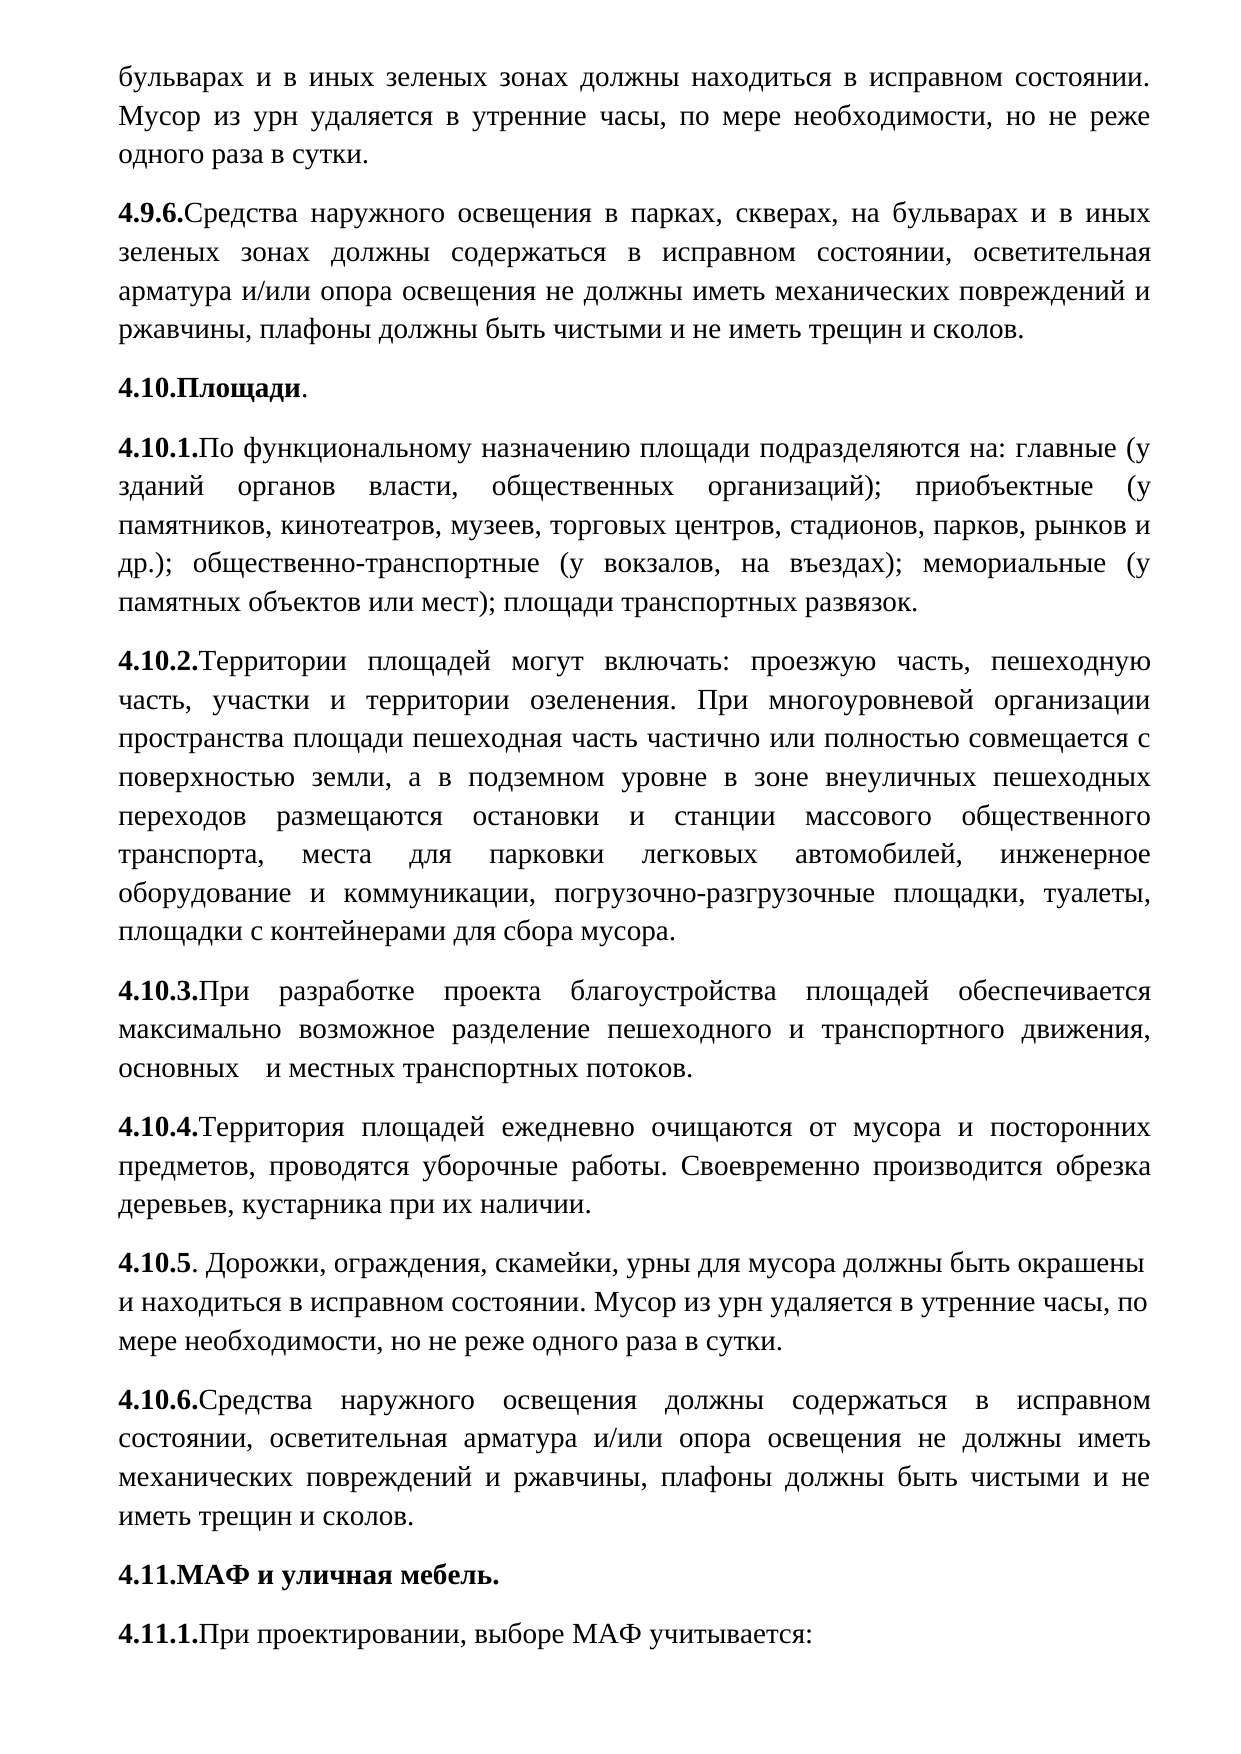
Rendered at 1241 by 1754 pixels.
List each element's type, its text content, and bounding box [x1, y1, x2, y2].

text 4.10.4.Территория площадей ежедневно очищаются от мусора и посторонних предметов, проводятся уборочные работы. Своевременно производится обрезка деревьев, кустарника при их наличии. [118, 1109, 1152, 1220]
text 4.10.5. Дорожки, ограждения, скамейки, урны для мусора должны быть окрашены и находиться в исправном состоянии. Мусор из урн удаляется в утренние часы, по мере необходимости, но не реже одного раза в сутки. [118, 1246, 1152, 1356]
text 4.11.МАФ и уличная мебель. [118, 1557, 1152, 1591]
text 4.10.6.Средства наружного освещения должны содержаться в исправном состоянии, осветительная арматура и/или опора освещения не должны иметь механических повреждений и ржавчины, плафоны должны быть чистыми и не иметь трещин и сколов. [118, 1382, 1152, 1531]
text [118, 59, 1152, 170]
text 4.10.1.По функциональному назначению площади подразделяются на: главные (у зданий органов власти, общественных организаций); приобъектные (у памятников, кинотеатров, музеев, торговых центров, стадионов, парков, рынков и др.); общественно-транспортные (у вокзалов, на въездах); мемориальные (у памятных объектов или мест); площади транспортных развязок. [118, 430, 1152, 618]
text 4.10.2.Территории площадей могут включать: проезжую часть, пешеходную часть, участки и территории озеленения. При многоуровневой организации пространства площади пешеходная часть частично или полностью совмещается с поверхностью земли, а в подземном уровне в зоне внеуличных пешеходных переходов размещаются остановки и станции массового общественного транспорта, места для парковки легковых автомобилей, инженерное оборудование и коммуникации, погрузочно-разгрузочные площадки, туалеты, площадки с контейнерами для сбора мусора. [118, 643, 1152, 947]
text 4.11.1.При проектировании, выборе МАФ учитывается: [118, 1616, 1152, 1650]
text 4.10.3.При разработке проекта благоустройства площадей обеспечивается максимально возможное разделение пешеходного и транспортного движения, основных и местных транспортных потоков. [118, 973, 1152, 1083]
text 4.9.6.Средства наружного освещения в парках, скверах, на бульварах и в иных зеленых зонах должны содержаться в исправном состоянии, осветительная арматура и/или опора освещения не должны иметь механических повреждений и ржавчины, плафоны должны быть чистыми и не иметь трещин и сколов. [118, 196, 1152, 345]
text 4.10.Площади. [118, 371, 1152, 404]
